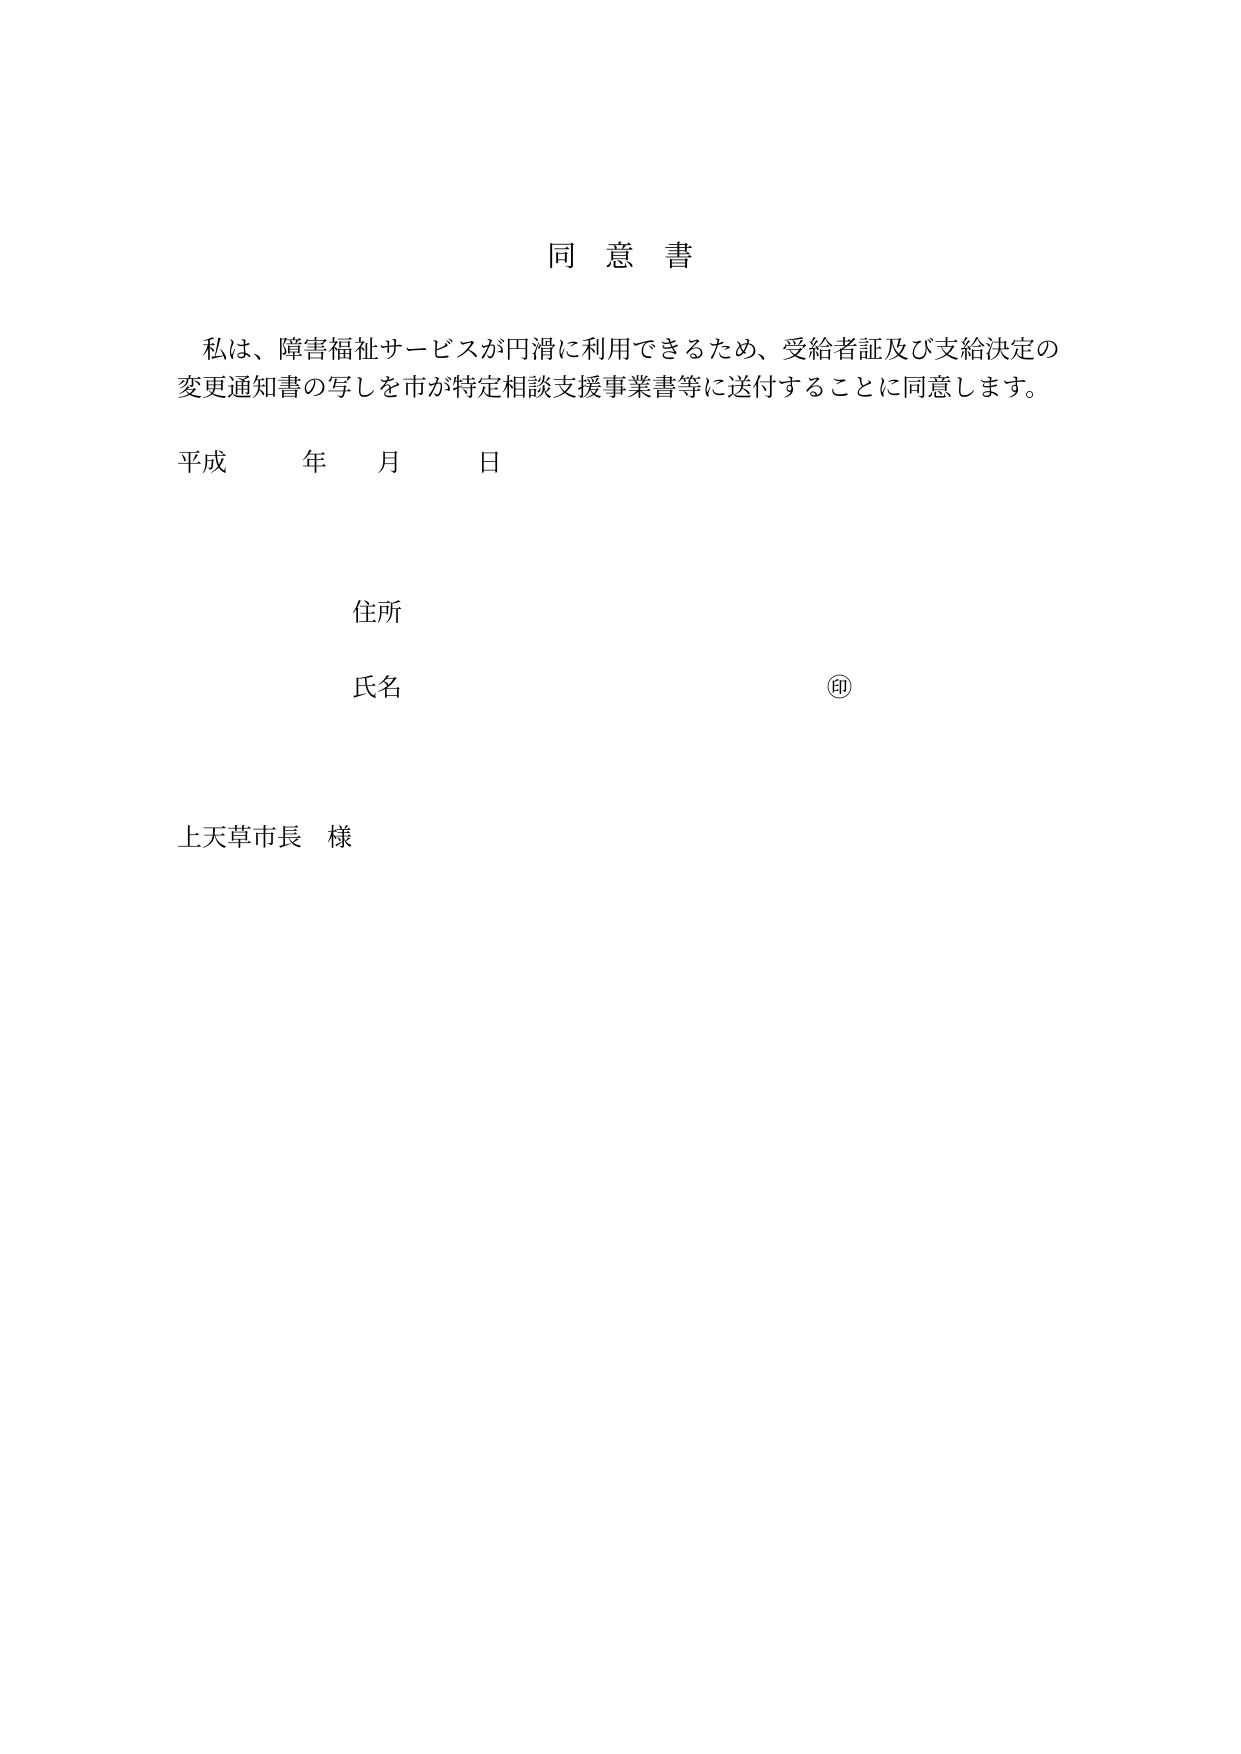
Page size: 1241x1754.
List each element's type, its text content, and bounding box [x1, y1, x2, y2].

text 同 意 書 [177, 217, 1063, 292]
text 上天草市長 様 [177, 817, 1063, 854]
text 私は、障害福祉サービスが円滑に利用できるため、受給者証及び支給決定の変更通知書の写しを市が特定相談支援事業書等に送付することに同意します。 [177, 329, 1063, 404]
text 氏名 ㊞ [177, 667, 1063, 704]
text 平成 年 月 日 [177, 442, 1063, 479]
text 住所 [177, 592, 1063, 629]
